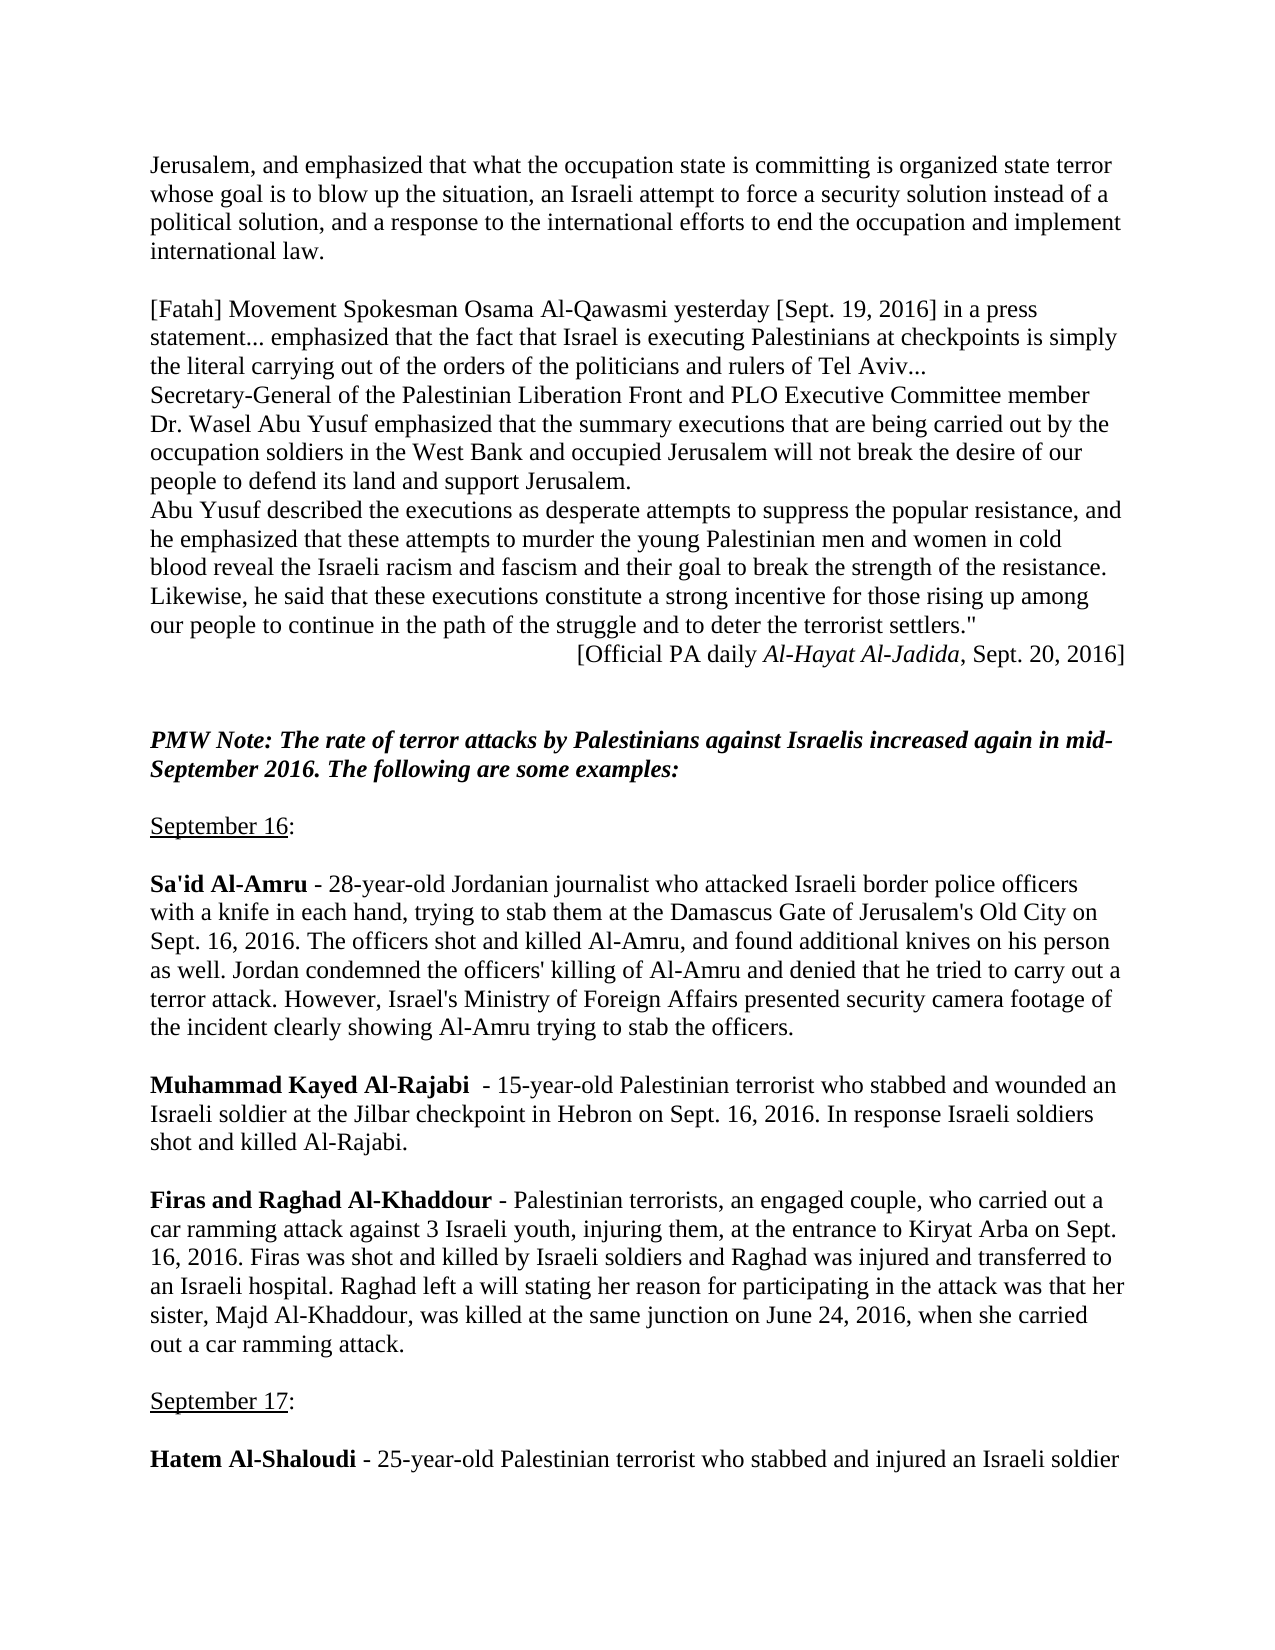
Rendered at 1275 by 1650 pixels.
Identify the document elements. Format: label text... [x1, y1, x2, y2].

text Secretary-General of the Palestinian Liberation Front and PLO Executive Committee member Dr. Wasel Abu Yusuf emphasized that the summary executions that are being carried out by the occupation soldiers in the West Bank and occupied Jerusalem will not break the desire of our people to defend its land and support Jerusalem. [150, 380, 1125, 495]
text [Fatah] Movement Spokesman Osama Al-Qawasmi yesterday [Sept. 19, 2016] in a press statement... emphasized that the fact that Israel is executing Palestinians at checkpoints is simply the literal carrying out of the orders of the politicians and rulers of Tel Aviv... [150, 294, 1125, 380]
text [150, 725, 1125, 1472]
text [150, 150, 1125, 294]
text Abu Yusuf described the executions as desperate attempts to suppress the popular resistance, and he emphasized that these attempts to murder the young Palestinian men and women in cold blood reveal the Israeli racism and fascism and their goal to break the strength of the resistance. Likewise, he said that these executions constitute a strong incentive for those rising up among our people to continue in the path of the struggle and to deter the terrorist settlers." [150, 495, 1125, 639]
text [Official PA daily Al-Hayat Al-Jadida, Sept. 20, 2016] [150, 639, 1125, 725]
